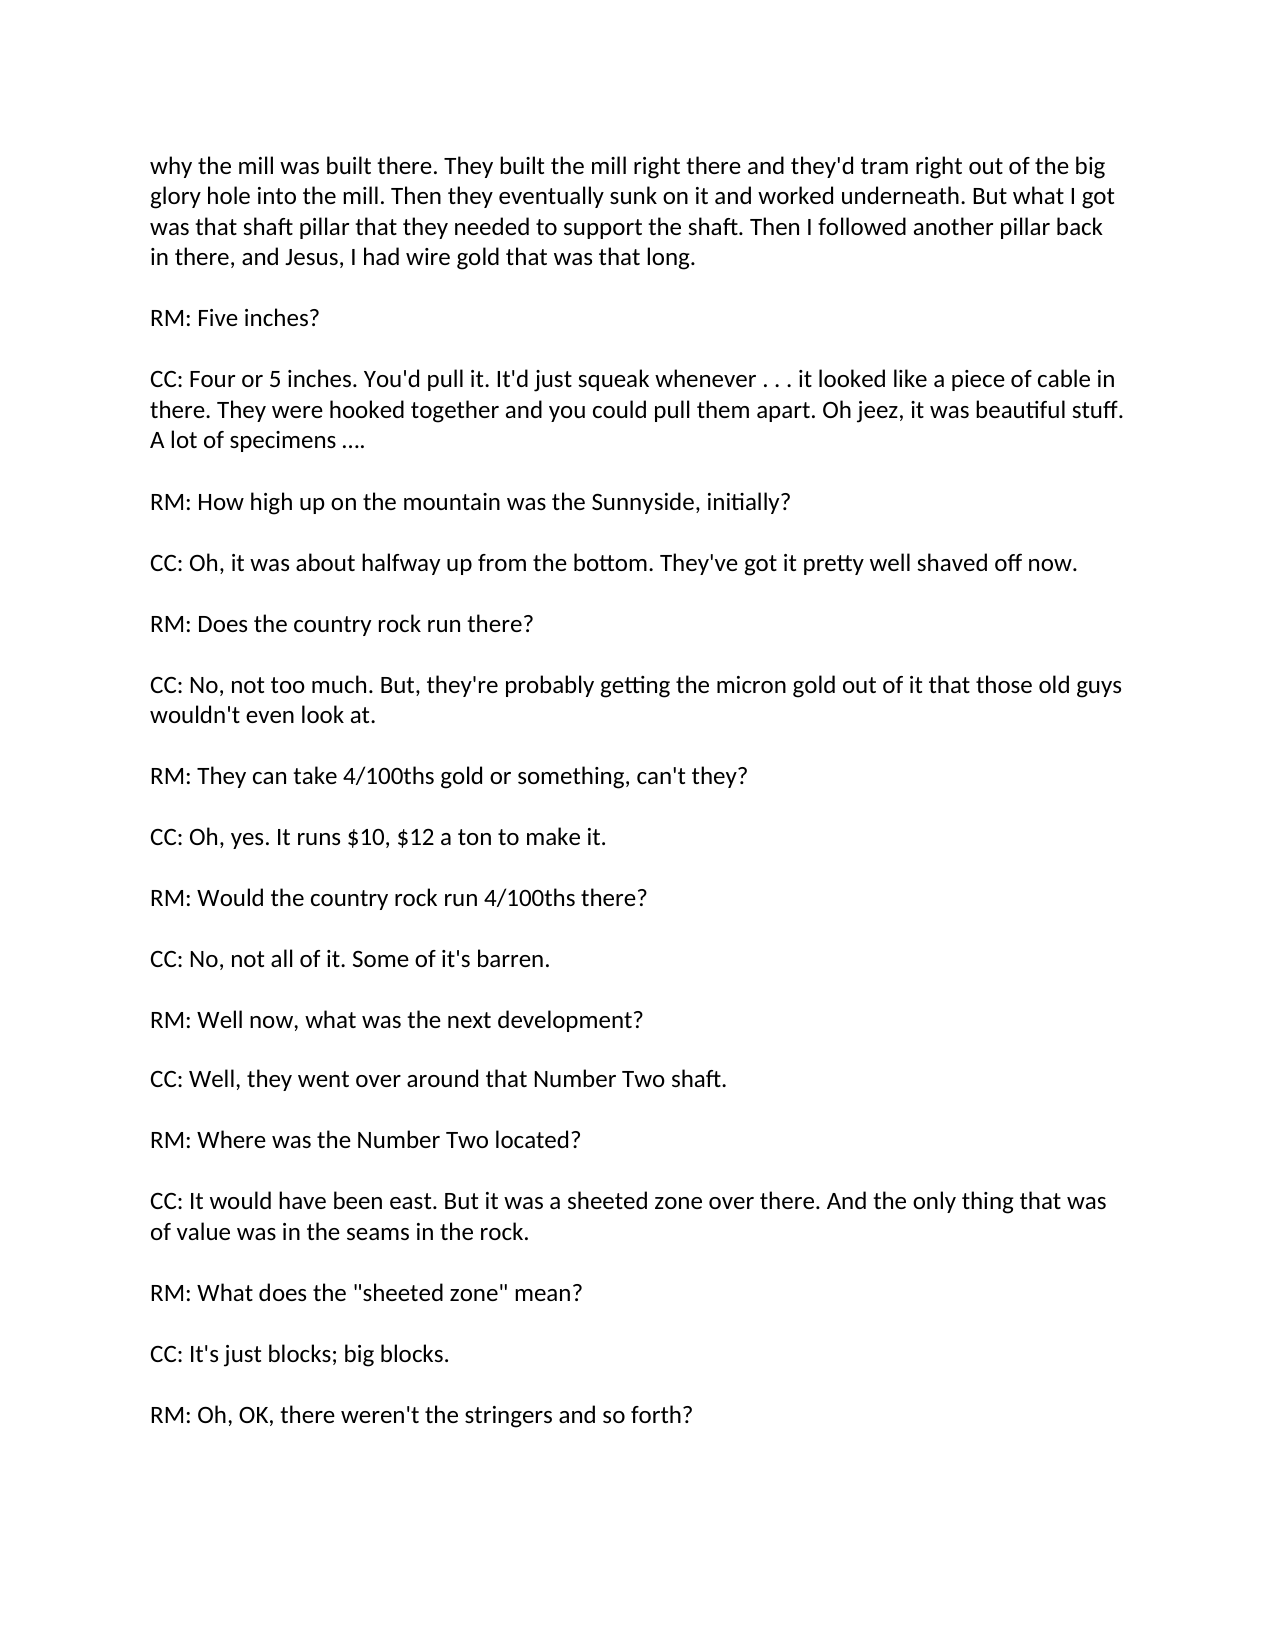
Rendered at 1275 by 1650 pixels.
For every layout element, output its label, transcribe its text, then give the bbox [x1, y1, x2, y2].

text CC: No, not all of it. Some of it's barren. [150, 943, 1125, 974]
text CC: Four or 5 inches. You'd pull it. It'd just squeak whenever . . . it looked like a piece of cable in there. They were hooked together and you could pull them apart. Oh jeez, it was beautiful stuff. A lot of specimens …. [150, 364, 1125, 455]
text CC: Oh, yes. It runs $10, $12 a ton to make it. [150, 821, 1125, 852]
text RM: They can take 4/100ths gold or something, can't they? [150, 760, 1125, 791]
text RM: What does the "sheeted zone" mean? [150, 1277, 1125, 1307]
text CC: It would have been east. But it was a sheeted zone over there. And the only thing that was of value was in the seams in the rock. [150, 1185, 1125, 1246]
text CC: Well, they went over around that Number Two shaft. [150, 1063, 1125, 1094]
text CC: Oh, it was about halfway up from the bottom. They've got it pretty well shaved off now. [150, 547, 1125, 577]
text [150, 150, 1125, 272]
text RM: Five inches? [150, 303, 1125, 333]
text CC: It's just blocks; big blocks. [150, 1338, 1125, 1368]
text RM: Well now, what was the next development? [150, 1004, 1125, 1035]
text RM: How high up on the mountain was the Sunnyside, initially? [150, 486, 1125, 516]
text RM: Oh, OK, there weren't the stringers and so forth? [150, 1399, 1125, 1429]
text RM: Does the country rock run there? [150, 608, 1125, 638]
text RM: Where was the Number Two located? [150, 1124, 1125, 1155]
text CC: No, not too much. But, they're probably getting the micron gold out of it that those old guys wouldn't even look at. [150, 669, 1125, 730]
text RM: Would the country rock run 4/100ths there? [150, 882, 1125, 913]
